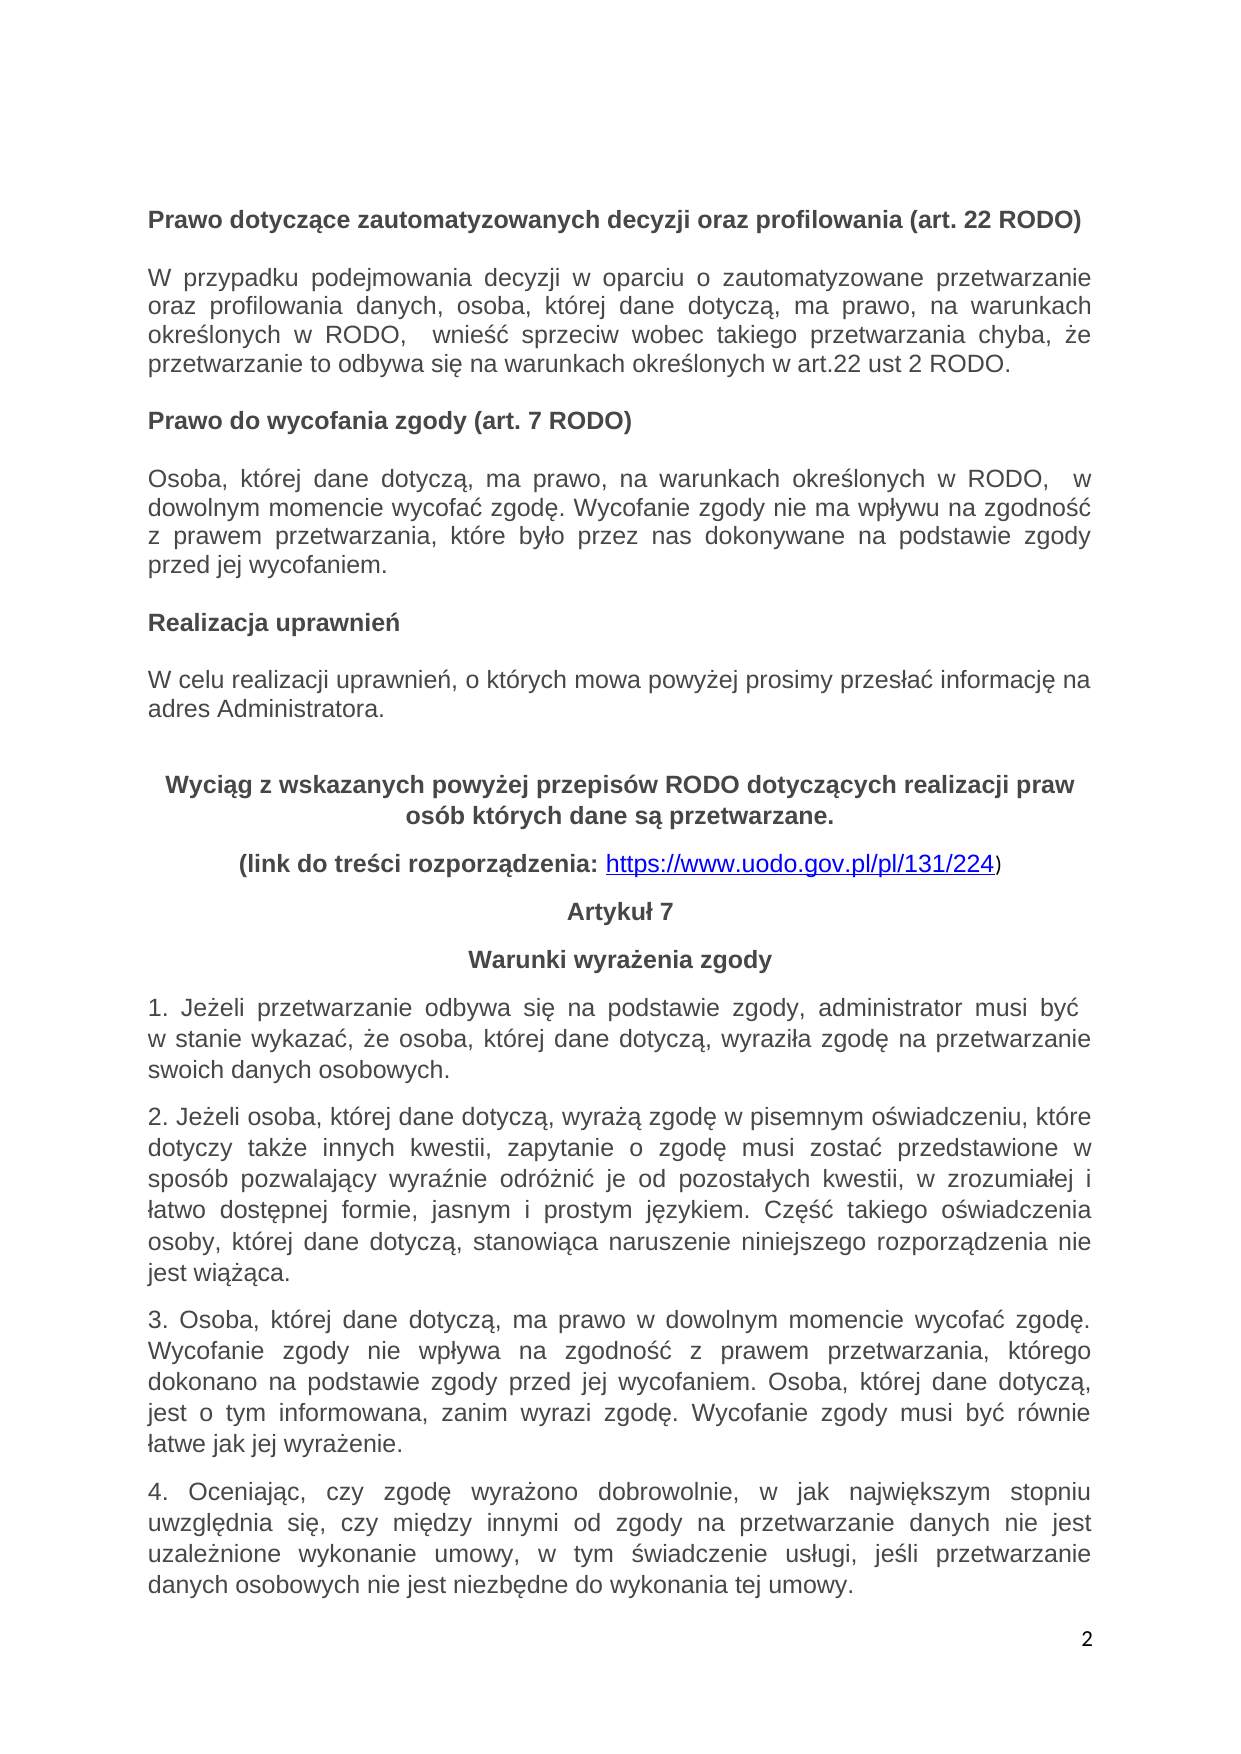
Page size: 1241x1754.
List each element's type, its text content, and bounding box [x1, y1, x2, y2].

text Prawo dotyczące zautomatyzowanych decyzji oraz profilowania (art. 22 RODO) [148, 205, 1093, 234]
text Warunki wyrażenia zgody [148, 945, 1093, 974]
text Prawo do wycofania zgody (art. 7 RODO) [148, 378, 1093, 435]
text Realizacja uprawnień [148, 579, 1093, 636]
text 2. Jeżeli osoba, której dane dotyczą, wyrażą zgodę w pisemnym oświadczeniu, które dotyczy także innych kwestii, zapytanie o zgodę musi zostać przedstawione w sposób pozwalający wyraźnie odróżnić je od pozostałych kwestii, w zrozumiałej i łatwo dostępnej formie, jasnym i prostym językiem. Część takiego oświadczenia osoby, której dane dotyczą, stanowiąca naruszenie niniejszego rozporządzenia nie jest wiążąca. [148, 1102, 1093, 1286]
text (link do treści rozporządzenia: https://www.uodo.gov.pl/pl/131/224) [148, 849, 1093, 878]
text Wyciąg z wskazanych powyżej przepisów RODO dotyczących realizacji praw osób których dane są przetwarzane. [148, 770, 1093, 830]
text 4. Oceniając, czy zgodę wyrażono dobrowolnie, w jak największym stopniu uwzględnia się, czy między innymi od zgody na przetwarzanie danych nie jest uzależnione wykonanie umowy, w tym świadczenie usługi, jeśli przetwarzanie danych osobowych nie jest niezbędne do wykonania tej umowy. [148, 1477, 1093, 1599]
text 3. Osoba, której dane dotyczą, ma prawo w dowolnym momencie wycofać zgodę. Wycofanie zgody nie wpływa na zgodność z prawem przetwarzania, którego dokonano na podstawie zgody przed jej wycofaniem. Osoba, której dane dotyczą, jest o tym informowana, zanim wyrazi zgodę. Wycofanie zgody musi być równie łatwe jak jej wyrażenie. [148, 1305, 1093, 1458]
text Osoba, której dane dotyczą, ma prawo, na warunkach określonych w RODO, w dowolnym momencie wycofać zgodę. Wycofanie zgody nie ma wpływu na zgodność z prawem przetwarzania, które było przez nas dokonywane na podstawie zgody przed jej wycofaniem. [148, 435, 1093, 579]
text 1. Jeżeli przetwarzanie odbywa się na podstawie zgody, administrator musi być w stanie wykazać, że osoba, której dane dotyczą, wyraziła zgodę na przetwarzanie swoich danych osobowych. [148, 993, 1093, 1083]
text W celu realizacji uprawnień, o których mowa powyżej prosimy przesłać informację na adres Administratora. [148, 665, 1093, 723]
text Artykuł 7 [148, 897, 1093, 926]
text W przypadku podejmowania decyzji w oparciu o zautomatyzowane przetwarzanie oraz profilowania danych, osoba, której dane dotyczą, ma prawo, na warunkach określonych w RODO, wnieść sprzeciw wobec takiego przetwarzania chyba, że przetwarzanie to odbywa się na warunkach określonych w art.22 ust 2 RODO. [148, 234, 1093, 378]
